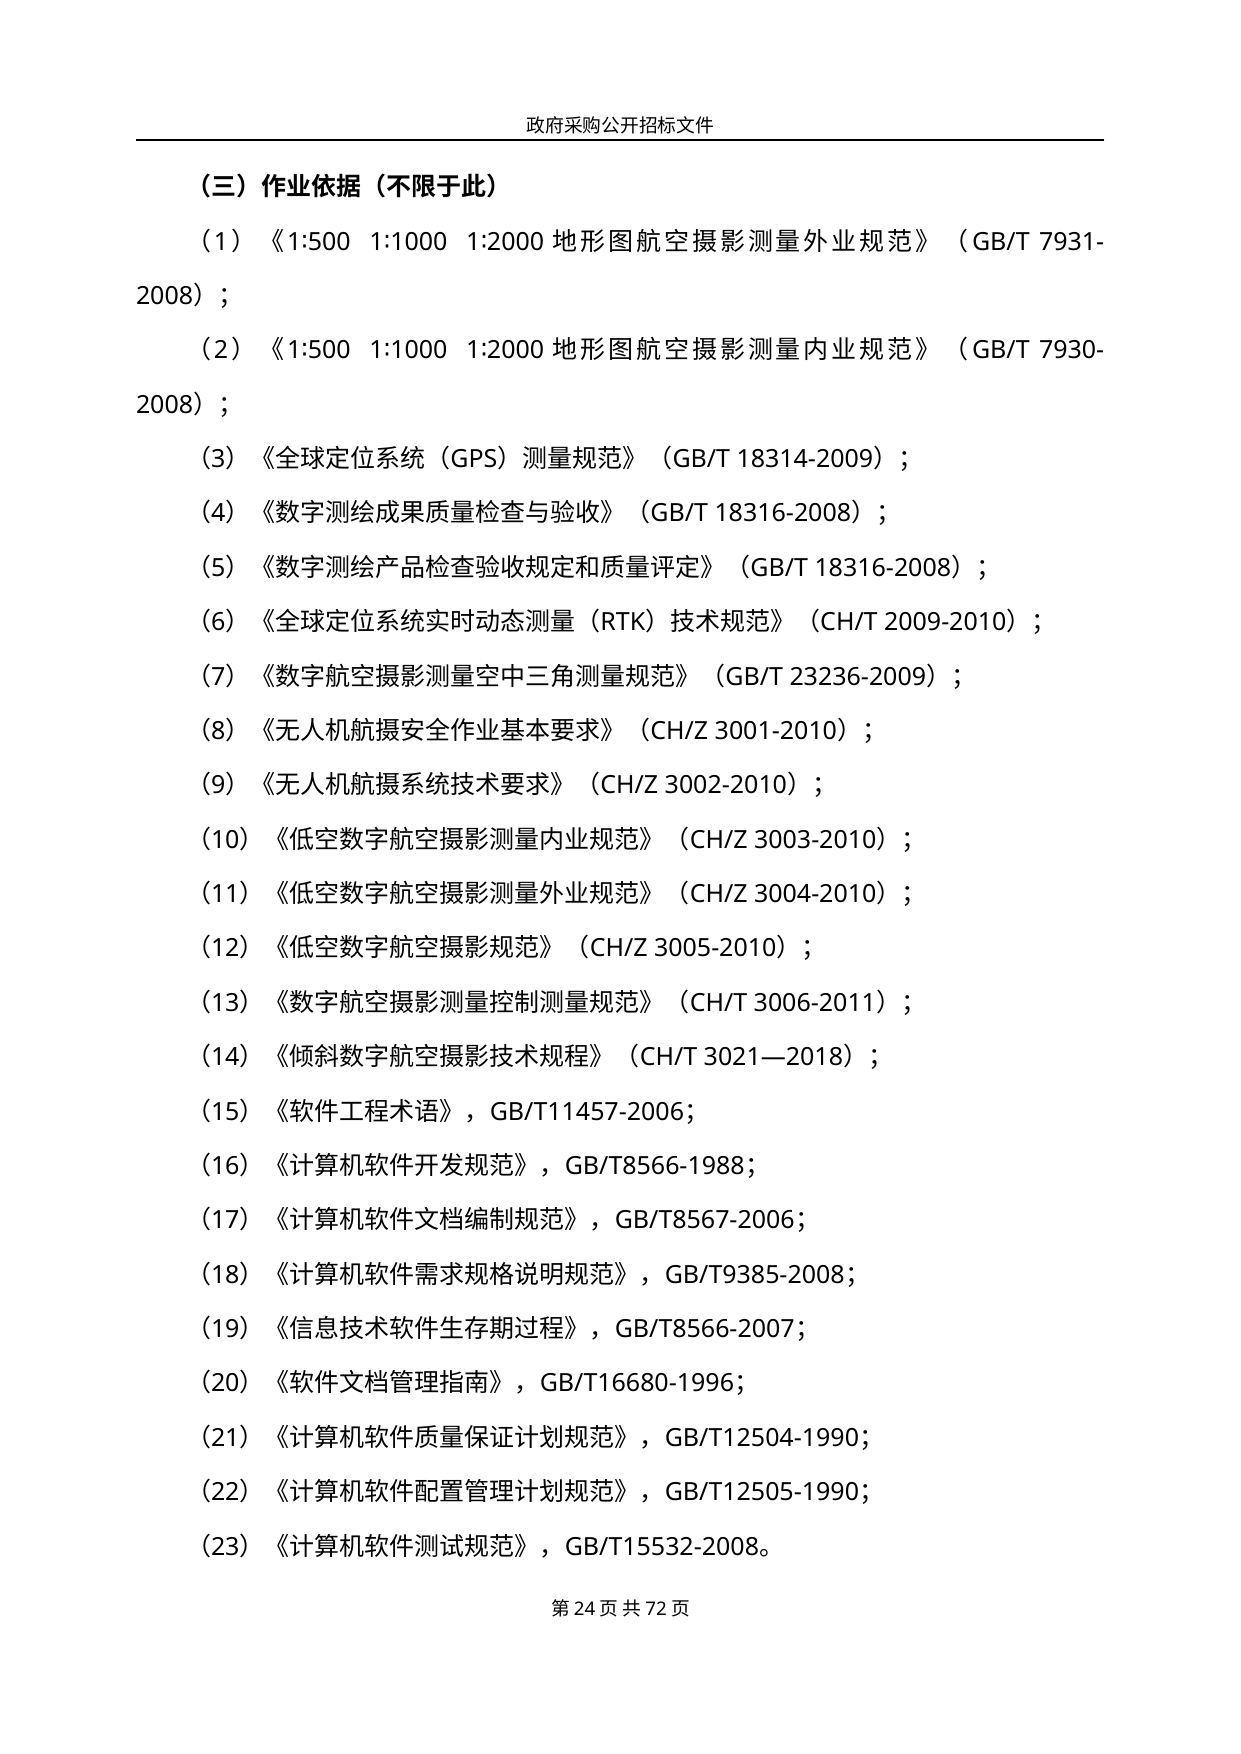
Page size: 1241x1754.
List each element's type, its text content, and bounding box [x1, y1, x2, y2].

text （19）《信息技术软件生存期过程》，GB/T8566-2007； [136, 1308, 1104, 1345]
text （5）《数字测绘产品检查验收规定和质量评定》（GB/T 18316-2008）； [136, 547, 1104, 583]
text （16）《计算机软件开发规范》，GB/T8566-1988； [136, 1145, 1104, 1182]
text （15）《软件工程术语》，GB/T11457-2006； [136, 1091, 1104, 1127]
text （3）《全球定位系统（GPS）测量规范》（GB/T 18314-2009）； [136, 438, 1104, 475]
list 作业依据（不限于此） [136, 167, 1104, 203]
text （10）《低空数字航空摄影测量内业规范》（CH/Z 3003-2010）； [136, 819, 1104, 855]
text （20）《软件文档管理指南》，GB/T16680-1996； [136, 1363, 1104, 1399]
text （2）《1∶500 1∶1000 1∶2000地形图航空摄影测量内业规范》（GB/T 7930-2008）； [136, 330, 1104, 420]
text （21）《计算机软件质量保证计划规范》，GB/T12504-1990； [136, 1417, 1104, 1453]
text （7）《数字航空摄影测量空中三角测量规范》（GB/T 23236-2009）； [136, 656, 1104, 692]
text （13）《数字航空摄影测量控制测量规范》（CH/T 3006-2011）； [136, 982, 1104, 1018]
text （4）《数字测绘成果质量检查与验收》（GB/T 18316-2008）； [136, 493, 1104, 529]
text （22）《计算机软件配置管理计划规范》，GB/T12505-1990； [136, 1472, 1104, 1508]
text （23）《计算机软件测试规范》，GB/T15532-2008。 [136, 1526, 1104, 1562]
text （12）《低空数字航空摄影规范》（CH/Z 3005-2010）； [136, 928, 1104, 964]
text （9）《无人机航摄系统技术要求》（CH/Z 3002-2010）； [136, 765, 1104, 801]
text （14）《倾斜数字航空摄影技术规程》（CH/T 3021—2018）； [136, 1037, 1104, 1073]
text （1）《1∶500 1∶1000 1∶2000地形图航空摄影测量外业规范》（GB/T 7931-2008）； [136, 221, 1104, 312]
text （11）《低空数字航空摄影测量外业规范》（CH/Z 3004-2010）； [136, 873, 1104, 910]
text （17）《计算机软件文档编制规范》，GB/T8567-2006； [136, 1200, 1104, 1236]
text （18）《计算机软件需求规格说明规范》，GB/T9385-2008； [136, 1254, 1104, 1290]
text （6）《全球定位系统实时动态测量（RTK）技术规范》（CH/T 2009-2010）； [136, 602, 1104, 638]
text （8）《无人机航摄安全作业基本要求》（CH/Z 3001-2010）； [136, 710, 1104, 747]
